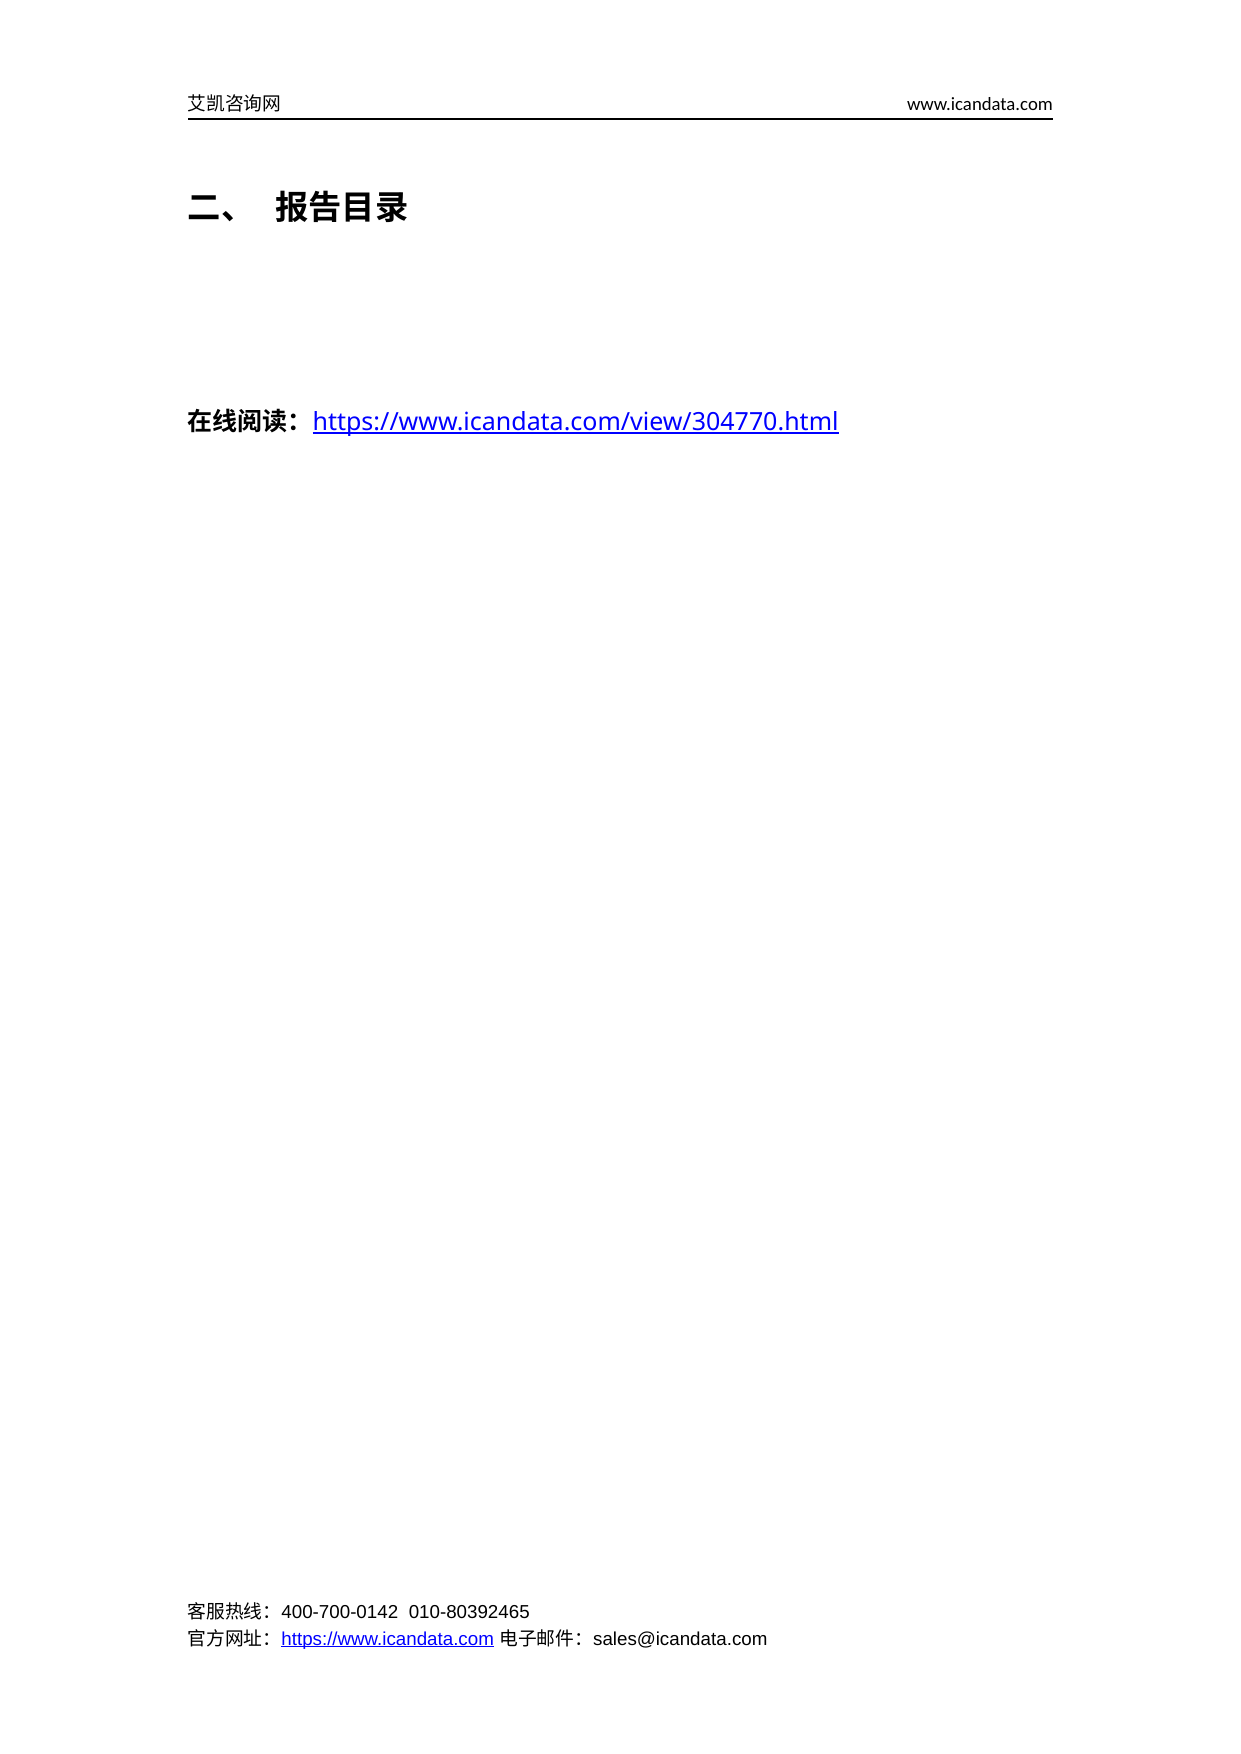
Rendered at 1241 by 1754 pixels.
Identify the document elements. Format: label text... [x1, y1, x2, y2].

text 在线阅读：https://www.icandata.com/view/304770.html [187, 387, 1053, 452]
subtitle 报告目录 [187, 172, 1053, 237]
